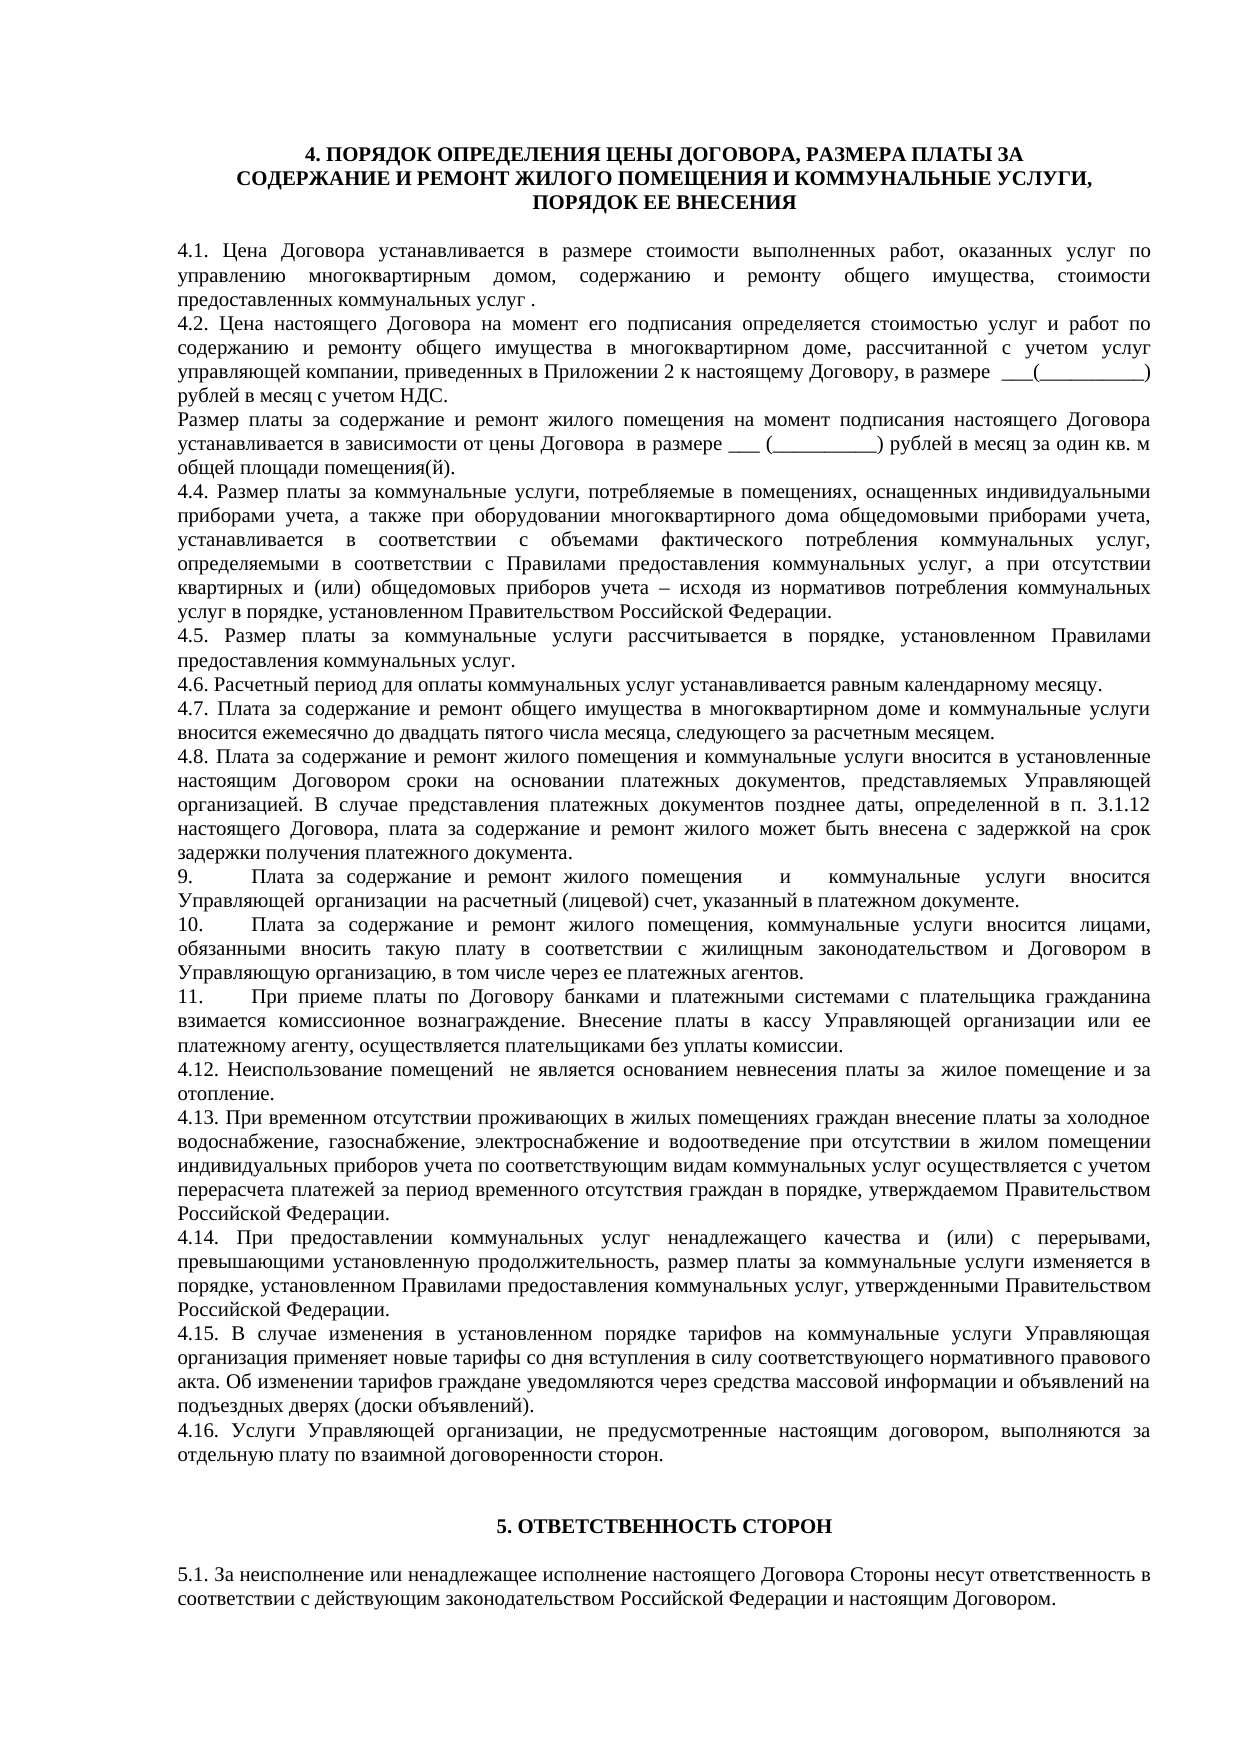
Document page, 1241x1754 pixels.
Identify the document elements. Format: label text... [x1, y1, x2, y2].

text 4.8. Плата за содержание и ремонт жилого помещения и коммунальные услуги вносится в установленные настоящим Договором сроки на основании платежных документов, представляемых Управляющей организацией. В случае представления платежных документов позднее даты, определенной в п. 3.1.12 настоящего Договора, плата за содержание и ремонт жилого может быть внесена с задержкой на срок задержки получения платежного документа. [177, 744, 1152, 864]
text 4.15. В случае изменения в установленном порядке тарифов на коммунальные услуги Управляющая организация применяет новые тарифы со дня вступления в силу соответствующего нормативного правового акта. Об изменении тарифов граждане уведомляются через средства массовой информации и объявлений на подъездных дверях (доски объявлений). [177, 1321, 1152, 1417]
text Размер платы за содержание и ремонт жилого помещения на момент подписания настоящего Договора устанавливается в зависимости от цены Договора в размере ___ (__________) рублей в месяц за один кв. м общей площади помещения(й). [177, 407, 1152, 479]
text 4.13. При временном отсутствии проживающих в жилых помещениях граждан внесение платы за холодное водоснабжение, газоснабжение, электроснабжение и водоотведение при отсутствии в жилом помещении индивидуальных приборов учета по соответствующим видам коммунальных услуг осуществляется с учетом перерасчета платежей за период временного отсутствия граждан в порядке, утверждаемом Правительством Российской Федерации. [177, 1105, 1152, 1225]
text 4.4. Размер платы за коммунальные услуги, потребляемые в помещениях, оснащенных индивидуальными приборами учета, а также при оборудовании многоквартирного дома общедомовыми приборами учета, устанавливается в соответствии с объемами фактического потребления коммунальных услуг, определяемыми в соответствии с Правилами предоставления коммунальных услуг, а при отсутствии квартирных и (или) общедомовых приборов учета – исходя из нормативов потребления коммунальных услуг в порядке, установленном Правительством Российской Федерации. [177, 479, 1152, 623]
text 4.6. Расчетный период для оплаты коммунальных услуг устанавливается равным календарному месяцу. [177, 672, 1152, 696]
text 4.12. Неиспользование помещений не является основанием невнесения платы за жилое помещение и за отопление. [177, 1057, 1152, 1105]
text 5.1. За неисполнение или ненадлежащее исполнение настоящего Договора Стороны несут ответственность в соответствии с действующим законодательством Российской Федерации и настоящим Договором. [177, 1562, 1152, 1610]
text 11. При приеме платы по Договору банками и платежными системами с плательщика гражданина взимается комиссионное вознаграждение. Внесение платы в кассу Управляющей организации или ее платежному агенту, осуществляется плательщиками без уплаты комиссии. [177, 984, 1152, 1057]
text 9. Плата за содержание и ремонт жилого помещения и коммунальные услуги вносится Управляющей организации на расчетный (лицевой) счет, указанный в платежном документе. [177, 864, 1152, 912]
text 4.16. Услуги Управляющей организации, не предусмотренные настоящим договором, выполняются за отдельную плату по взаимной договоренности сторон. [177, 1417, 1152, 1466]
text 4.14. При предоставлении коммунальных услуг ненадлежащего качества и (или) с перерывами, превышающими установленную продолжительность, размер платы за коммунальные услуги изменяется в порядке, установленном Правилами предоставления коммунальных услуг, утвержденными Правительством Российской Федерации. [177, 1225, 1152, 1321]
text 4.5. Размер платы за коммунальные услуги рассчитывается в порядке, установленном Правилами предоставления коммунальных услуг. [177, 623, 1152, 672]
text 10. Плата за содержание и ремонт жилого помещения, коммунальные услуги вносится лицами, обязанными вносить такую плату в соответствии с жилищным законодательством и Договором в Управляющую организацию, в том числе через ее платежных агентов. [177, 912, 1152, 984]
text 4.7. Плата за содержание и ремонт общего имущества в многоквартирном доме и коммунальные услуги вносится ежемесячно до двадцать пятого числа месяца, следующего за расчетным месяцем. [177, 696, 1152, 744]
text 5. ОТВЕТСТВЕННОСТЬ СТОРОН [177, 1514, 1152, 1538]
text 4.1. Цена Договора устанавливается в размере стоимости выполненных работ, оказанных услуг по управлению многоквартирным домом, содержанию и ремонту общего имущества, стоимости предоставленных коммунальных услуг . [177, 238, 1152, 311]
text 4.2. Цена настоящего Договора на момент его подписания определяется стоимостью услуг и работ по содержанию и ремонту общего имущества в многоквартирном доме, рассчитанной с учетом услуг управляющей компании, приведенных в Приложении 2 к настоящему Договору, в размере ___(__________) рублей в месяц с учетом НДС. [177, 311, 1152, 407]
text СОДЕРЖАНИЕ И РЕМОНТ ЖИЛОГО ПОМЕЩЕНИЯ И КОММУНАЛЬНЫЕ УСЛУГИ, [177, 166, 1152, 190]
text ПОРЯДОК ЕЕ ВНЕСЕНИЯ [177, 190, 1152, 214]
text 4. ПОРЯДОК ОПРЕДЕЛЕНИЯ ЦЕНЫ ДОГОВОРА, РАЗМЕРА ПЛАТЫ ЗА [177, 142, 1152, 166]
